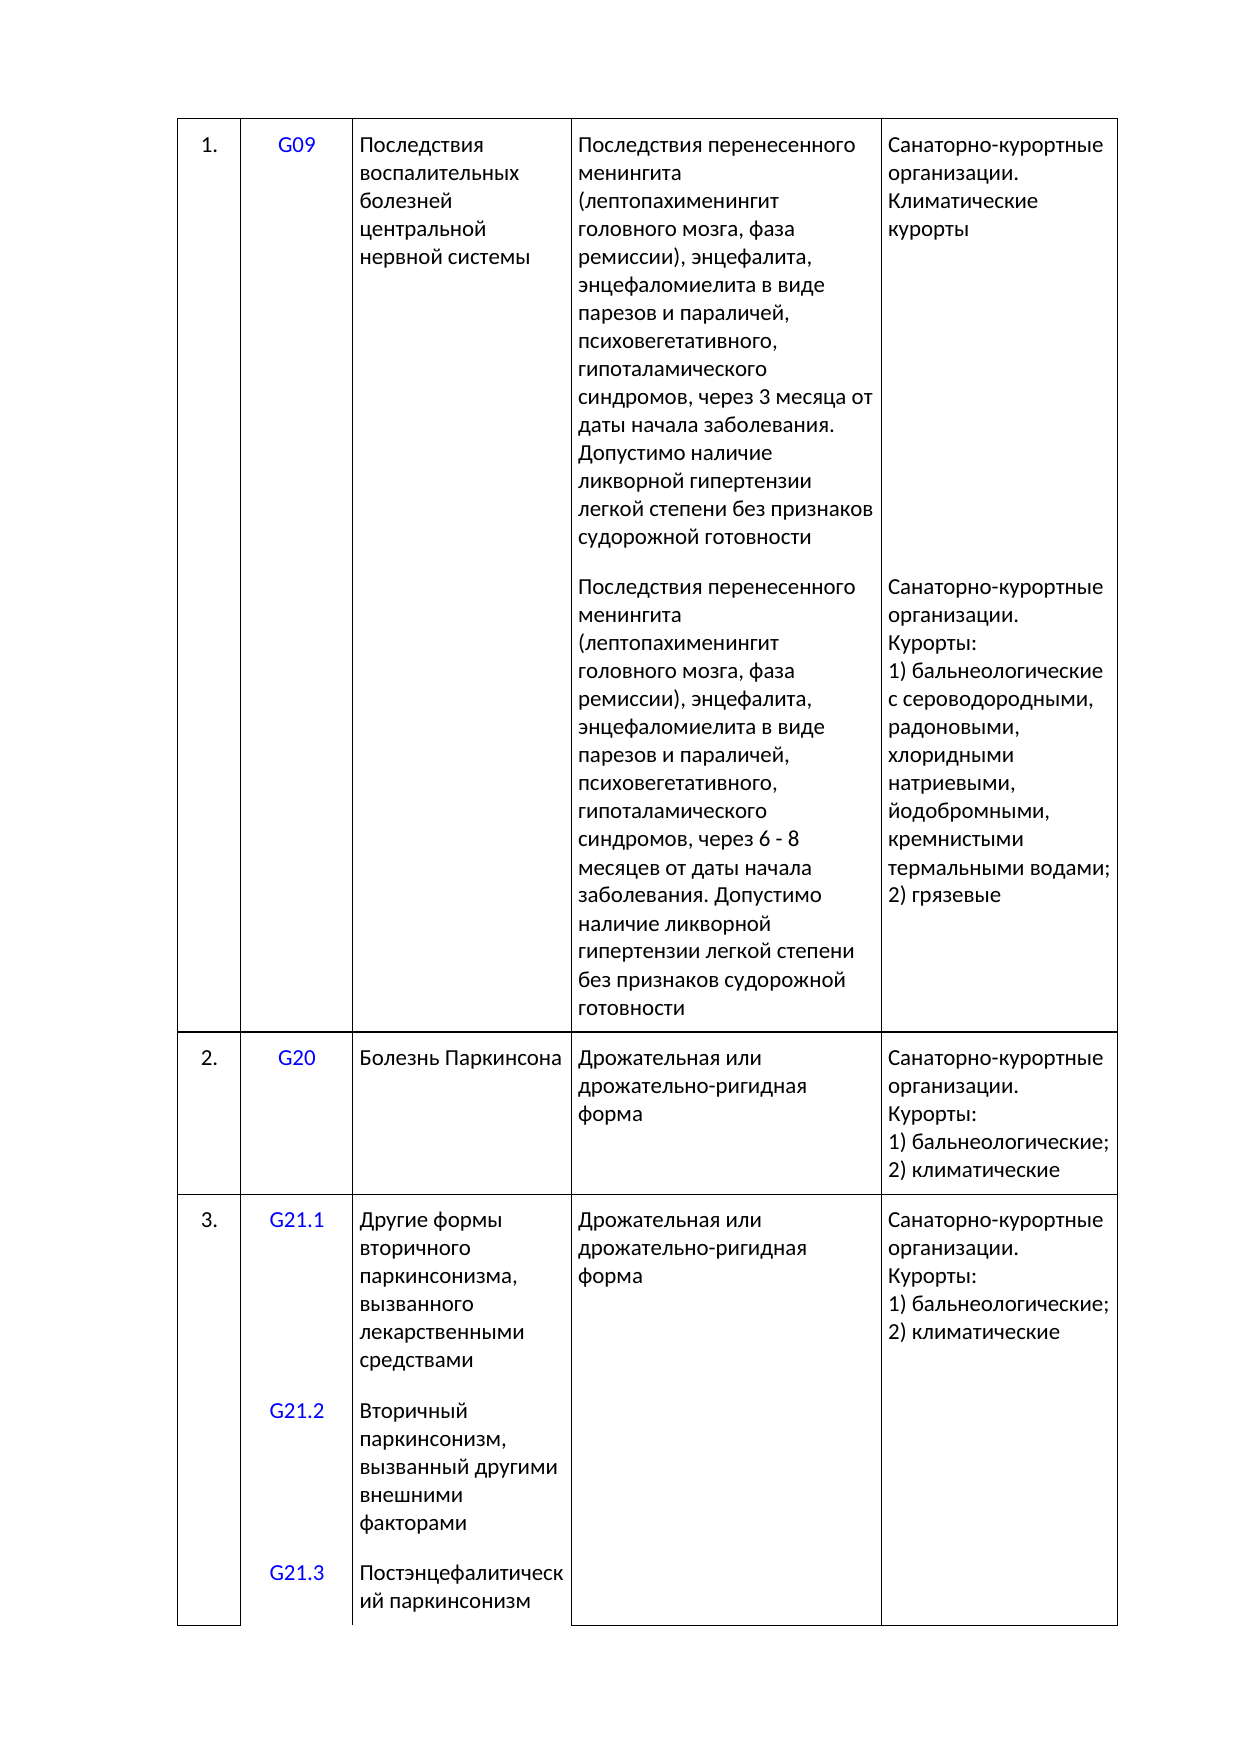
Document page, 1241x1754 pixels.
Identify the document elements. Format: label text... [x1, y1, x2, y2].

table_cell Последствия воспалительных болезней центральной нервной системы [353, 119, 571, 1031]
table_cell G09 [241, 119, 352, 1031]
table_cell G21.1 [241, 1195, 352, 1384]
table_cell Постэнцефалитический паркинсонизм [353, 1547, 571, 1625]
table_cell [882, 1195, 1117, 1625]
table_cell Санаторно-курортные организации. Климатические курорты [882, 119, 1117, 561]
table_cell G20 [241, 1033, 352, 1194]
table_cell Санаторно-курортные организации. Курорты: 1) бальнеологические; 2) климатические [882, 1033, 1117, 1194]
table_cell 1. [178, 119, 240, 1031]
table_cell 2. [178, 1033, 240, 1194]
table_cell Последствия перенесенного менингита (лептопахименингит головного мозга, фаза ремиссии), энцефалита, энцефаломиелита в виде парезов и параличей, психовегетативного, гипоталамического синдромов, через 3 месяца от даты начала заболевания. Допустимо наличие ликворной гипертензии легкой степени без признаков судорожной готовности [572, 119, 881, 561]
table_cell Другие формы вторичного паркинсонизма, вызванного лекарственными средствами [353, 1195, 571, 1384]
table_cell Последствия перенесенного менингита (лептопахименингит головного мозга, фаза ремиссии), энцефалита, энцефаломиелита в виде парезов и параличей, психовегетативного, гипоталамического синдромов, через 6 - 8 месяцев от даты начала заболевания. Допустимо наличие ликворной гипертензии легкой степени без признаков судорожной готовности [572, 561, 881, 1031]
table_cell G21.2 [241, 1384, 352, 1547]
table_cell Вторичный паркинсонизм, вызванный другими внешними факторами [353, 1384, 571, 1547]
table_cell Болезнь Паркинсона [353, 1033, 571, 1194]
table_cell Дрожательная или дрожательно-ригидная форма [572, 1195, 881, 1625]
table_cell G21.3 [241, 1547, 352, 1625]
table_cell Дрожательная или дрожательно-ригидная форма [572, 1033, 881, 1194]
table_cell Санаторно-курортные организации. Курорты: 1) бальнеологические с сероводородными, радоновыми, хлоридными натриевыми, йодобромными, кремнистыми термальными водами; 2) грязевые [882, 561, 1117, 1031]
table_cell 3. [178, 1195, 240, 1625]
